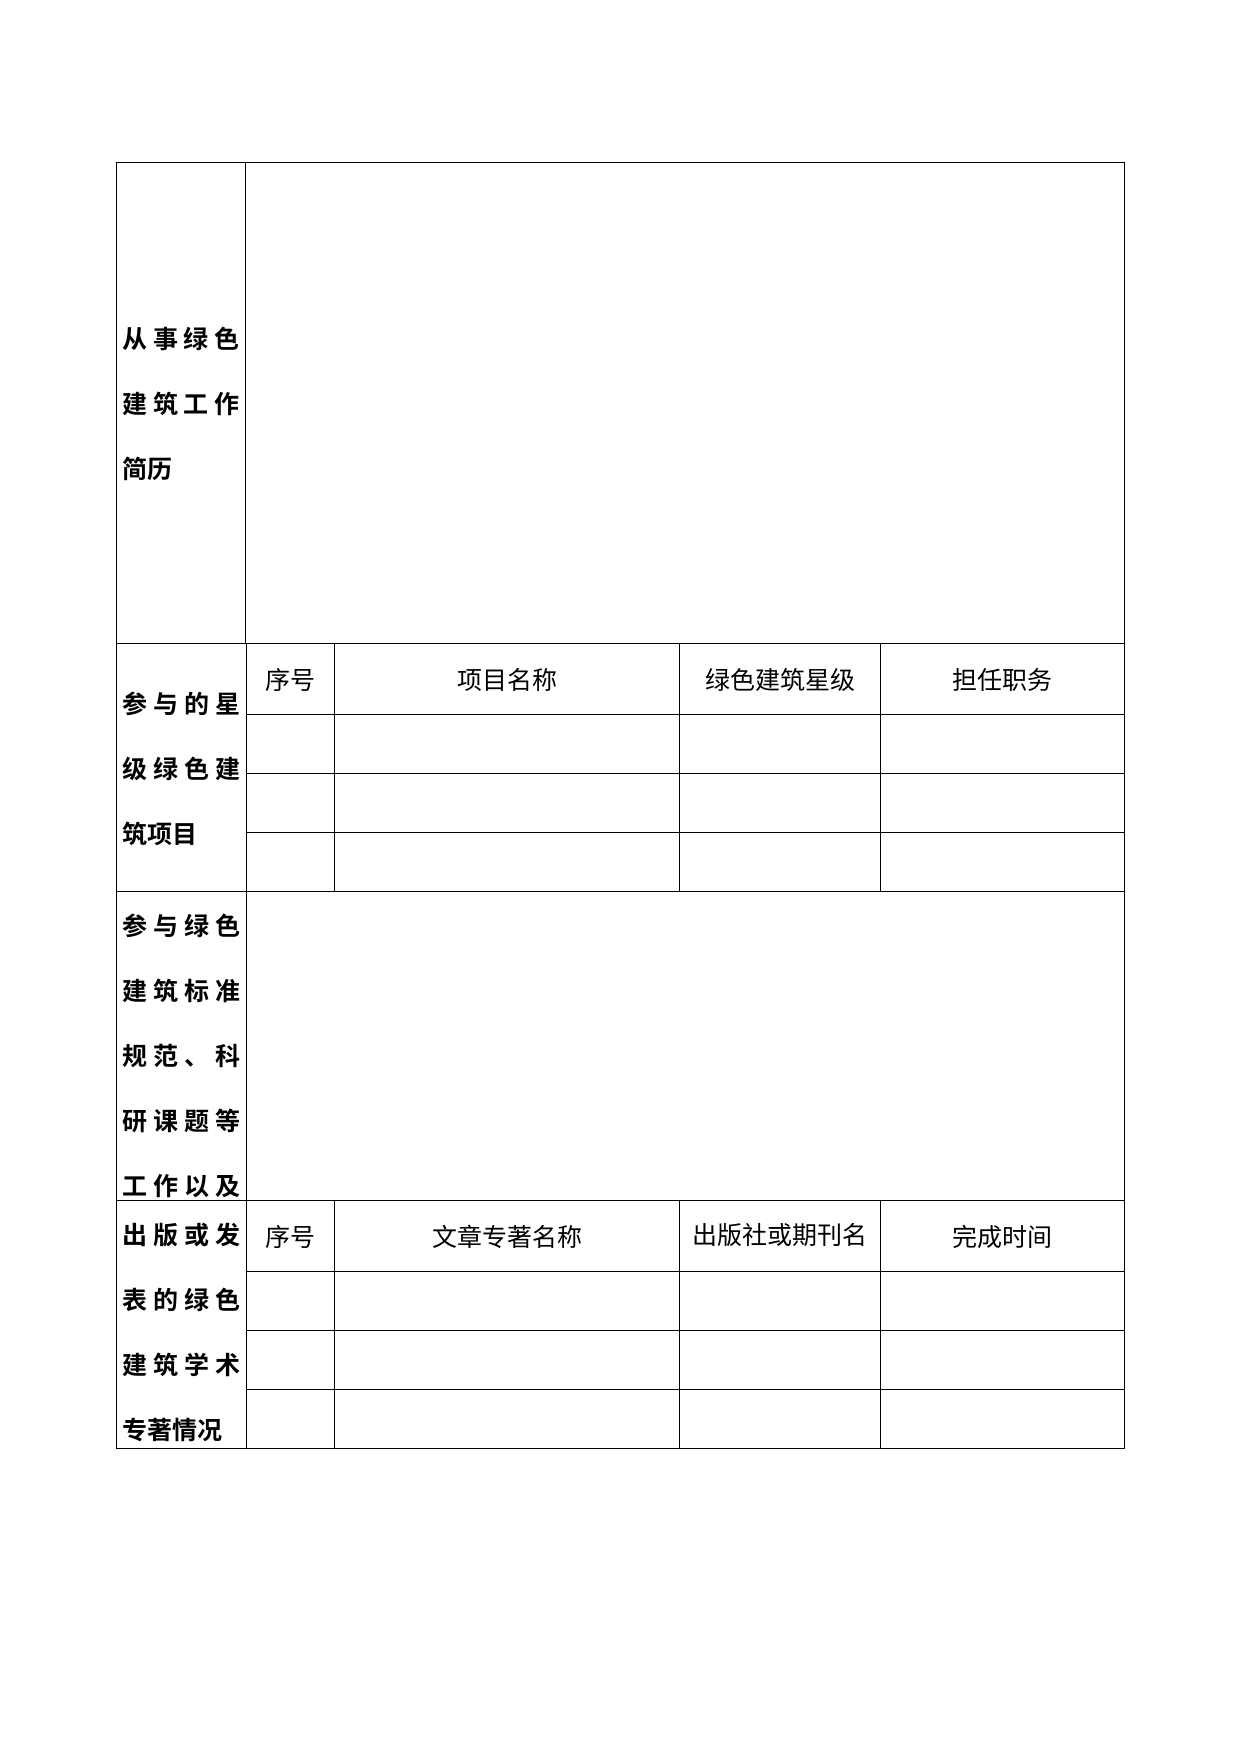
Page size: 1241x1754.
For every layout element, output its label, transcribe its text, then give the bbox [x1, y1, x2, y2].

table_cell 绿色建筑星级 [680, 644, 880, 714]
table_cell [247, 774, 334, 832]
table_cell [335, 833, 679, 891]
table_cell 参与的星级绿色建筑项目 [117, 644, 246, 891]
table_cell [335, 1331, 679, 1389]
table_cell 出版或发表的绿色建筑学术专著情况 [117, 1201, 246, 1448]
table_cell [335, 1272, 679, 1330]
table_cell [246, 163, 1124, 643]
table_cell 参与绿色建筑标准规范、科研课题等工作以及获奖情况 [117, 892, 246, 1200]
table_cell [335, 774, 679, 832]
table_cell [881, 1331, 1124, 1389]
table_cell 从事绿色建筑工作简历 [117, 163, 245, 643]
table_cell [680, 715, 880, 773]
table_cell 完成时间 [881, 1201, 1124, 1271]
table_cell [680, 1272, 880, 1330]
table_cell [881, 1272, 1124, 1330]
table_cell 担任职务 [881, 644, 1124, 714]
table_cell 序号 [247, 644, 334, 714]
table_cell [881, 1390, 1124, 1448]
table_cell [881, 715, 1124, 773]
table_cell [881, 833, 1124, 891]
table_cell [680, 1331, 880, 1389]
table_cell [680, 833, 880, 891]
table_cell [335, 715, 679, 773]
table_cell [247, 715, 334, 773]
table_cell [247, 892, 1124, 1200]
table_cell [247, 1390, 334, 1448]
table_cell 项目名称 [335, 644, 679, 714]
table_cell 出版社或期刊名称 [680, 1201, 880, 1271]
table_cell [881, 774, 1124, 832]
table_cell [335, 1390, 679, 1448]
table_cell [680, 1390, 880, 1448]
table_cell 序号 [247, 1201, 334, 1271]
table_cell [247, 1272, 334, 1330]
table_cell [247, 833, 334, 891]
table_cell [680, 774, 880, 832]
table_cell [247, 1331, 334, 1389]
table_cell 文章专著名称 [335, 1201, 679, 1271]
